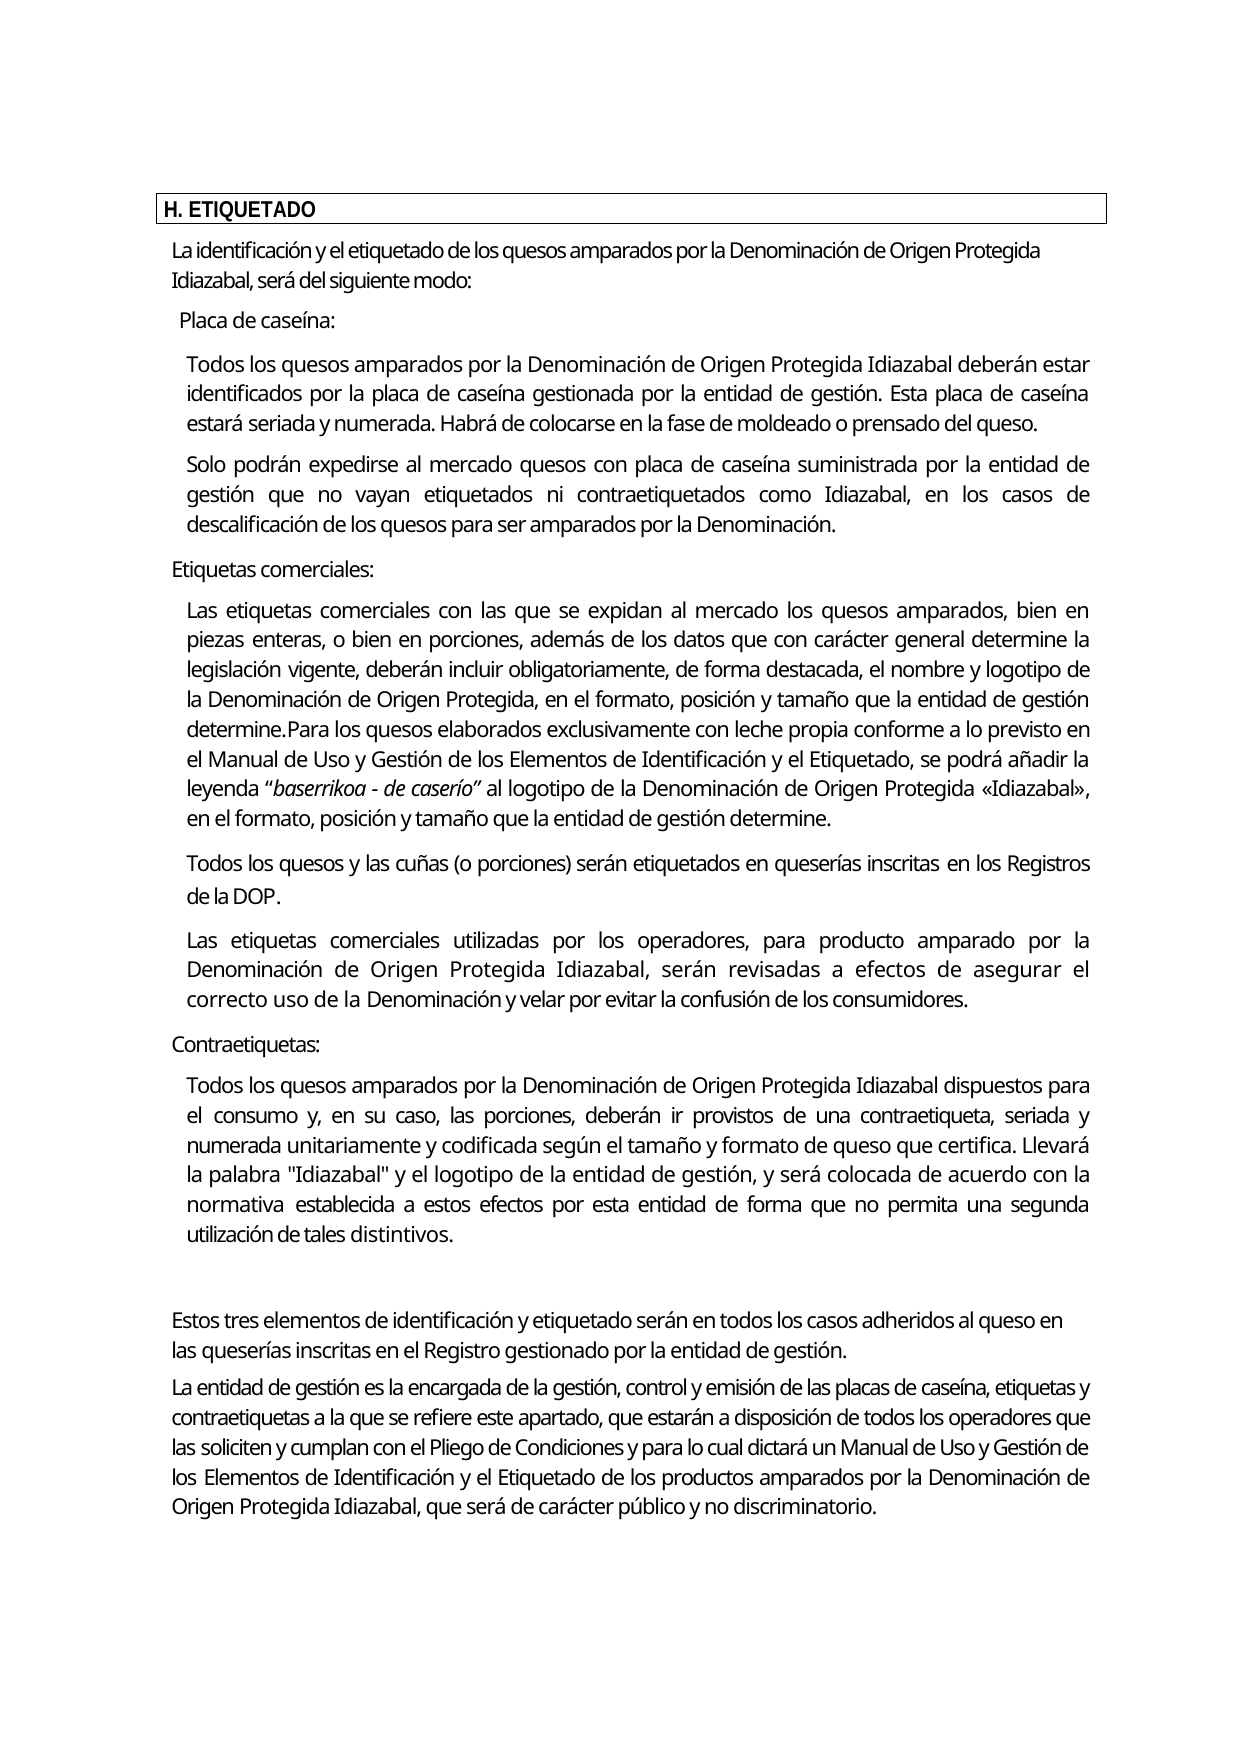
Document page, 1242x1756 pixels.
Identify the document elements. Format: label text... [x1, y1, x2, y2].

text Solo podrán expedirse al mercado quesos con placa de caseína suministrada por la entidad de gestión que no vayan etiquetados ni contraetiquetados como Idiazabal, en los casos de descalificación de los quesos para ser amparados por la Denominación. [186, 449, 1091, 539]
text Todos los quesos amparados por la Denominación de Origen Protegida Idiazabal dispuestos para el consumo y, en su caso, las porciones, deberán ir provistos de una contraetiqueta, seriada y numerada unitariamente y codificada según el tamaño y formato de queso que certifica. Llevará la palabra "Idiazabal" y el logotipo de la entidad de gestión, y será colocada de acuerdo con la normativa establecida a estos efectos por esta entidad de forma que no permita una segunda utilización de tales distintivos. [186, 1070, 1091, 1249]
text La entidad de gestión es la encargada de la gestión, control y emisión de las placas de caseína, etiquetas y contraetiquetas a la que se refiere este apartado, que estarán a disposición de todos los operadores que las soliciten y cumplan con el Pliego de Condiciones y para lo cual dictará un Manual de Uso y Gestión de los Elementos de Identificación y el Etiquetado de los productos amparados por la Denominación de Origen Protegida Idiazabal, que será de carácter público y no discriminatorio. [171, 1372, 1091, 1521]
text Todos los quesos amparados por la Denominación de Origen Protegida Idiazabal deberán estar identificados por la placa de caseína gestionada por la entidad de gestión. Esta placa de caseína estará seriada y numerada. Habrá de colocarse en la fase de moldeado o prensado del queso. [186, 349, 1091, 438]
text Etiquetas comerciales: [171, 554, 1106, 583]
text H. ETIQUETADO [157, 194, 1106, 223]
text Placa de caseína: [178, 310, 1106, 334]
text Estos tres elementos de identificación y etiquetado serán en todos los casos adheridos al queso en las queserías inscritas en el Registro gestionado por la entidad de gestión. [171, 1305, 1091, 1365]
text Las etiquetas comerciales utilizadas por los operadores, para producto amparado por la Denominación de Origen Protegida Idiazabal, serán revisadas a efectos de asegurar el correcto uso de la Denominación y velar por evitar la confusión de los consumidores. [186, 925, 1091, 1014]
text Las etiquetas comerciales con las que se expidan al mercado los quesos amparados, bien en piezas enteras, o bien en porciones, además de los datos que con carácter general determine la legislación vigente, deberán incluir obligatoriamente, de forma destacada, el nombre y logotipo de la Denominación de Origen Protegida, en el formato, posición y tamaño que la entidad de gestión determine.Para los quesos elaborados exclusivamente con leche propia conforme a lo previsto en el Manual de Uso y Gestión de los Elementos de Identificación y el Etiquetado, se podrá añadir la leyenda “baserrikoa - de caserío” al logotipo de la Denominación de Origen Protegida «Idiazabal», en el formato, posición y tamaño que la entidad de gestión determine. [186, 595, 1091, 833]
text La identificación y el etiquetado de los quesos amparados por la Denominación de Origen Protegida Idiazabal, será del siguiente modo: [171, 235, 1091, 295]
text Contraetiquetas: [171, 1029, 1106, 1059]
text Todos los quesos y las cuñas (o porciones) serán etiquetados en queserías inscritas en los Registros de la DOP. [186, 848, 1091, 911]
